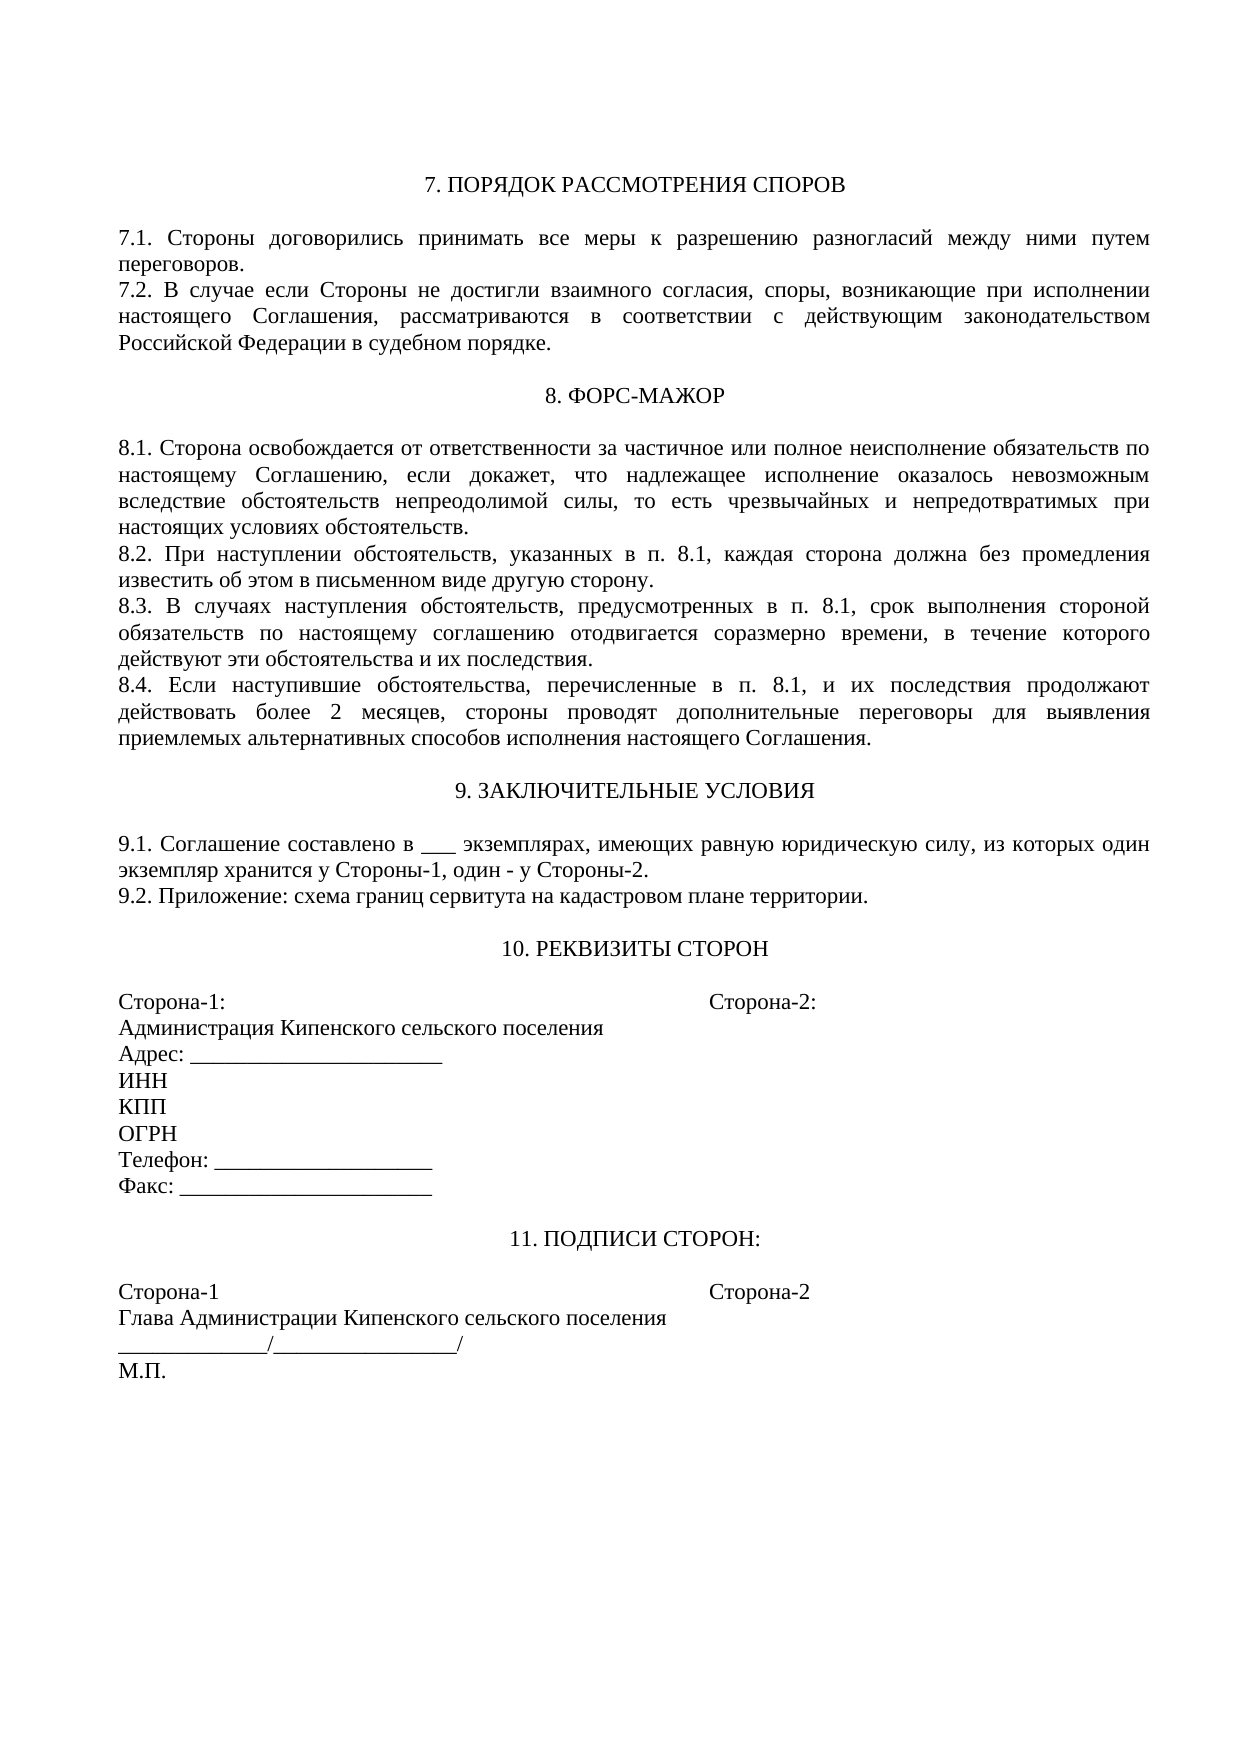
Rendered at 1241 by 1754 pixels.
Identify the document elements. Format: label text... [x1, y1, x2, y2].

text Глава Администрации Кипенского сельского поселения [118, 1304, 1152, 1330]
text 8. ФОРС-МАЖОР [118, 382, 1152, 408]
text ОГРН [118, 1119, 1152, 1146]
text _____________/________________/ [118, 1330, 1152, 1357]
text 11. ПОДПИСИ СТОРОН: [118, 1225, 1152, 1251]
text 10. РЕКВИЗИТЫ СТОРОН [118, 935, 1152, 961]
text 8.1. Сторона освобождается от ответственности за частичное или полное неисполнение обязательств по настоящему Соглашению, если докажет, что надлежащее исполнение оказалось невозможным вследствие обстоятельств непреодолимой силы, то есть чрезвычайных и непредотвратимых при настоящих условиях обстоятельств. [118, 434, 1152, 540]
text Телефон: ___________________ [118, 1146, 1152, 1172]
text 9.2. Приложение: схема границ сервитута на кадастровом плане территории. [118, 882, 1152, 909]
text 8.2. При наступлении обстоятельств, указанных в п. 8.1, каждая сторона должна без промедления известить об этом в письменном виде другую сторону. [118, 540, 1152, 592]
text Адрес: ______________________ [118, 1041, 1152, 1067]
text Администрация Кипенского сельского поселения [118, 1014, 1152, 1041]
text КПП [118, 1093, 1152, 1119]
text Сторона-1: Сторона-2: [118, 988, 1152, 1014]
text 7.2. В случае если Стороны не достигли взаимного согласия, споры, возникающие при исполнении настоящего Соглашения, рассматриваются в соответствии с действующим законодательством Российской Федерации в судебном порядке. [118, 276, 1152, 355]
text 9. ЗАКЛЮЧИТЕЛЬНЫЕ УСЛОВИЯ [118, 777, 1152, 803]
text Сторона-1 Сторона-2 [118, 1278, 1152, 1304]
text М.П. [118, 1357, 1152, 1383]
text 9.1. Соглашение составлено в ___ экземплярах, имеющих равную юридическую силу, из которых один экземпляр хранится у Стороны-1, один - у Стороны-2. [118, 830, 1152, 882]
text 8.4. Если наступившие обстоятельства, перечисленные в п. 8.1, и их последствия продолжают действовать более 2 месяцев, стороны проводят дополнительные переговоры для выявления приемлемых альтернативных способов исполнения настоящего Соглашения. [118, 672, 1152, 751]
text 7.1. Стороны договорились принимать все меры к разрешению разногласий между ними путем переговоров. [118, 223, 1152, 276]
text 7. ПОРЯДОК РАССМОТРЕНИЯ СПОРОВ [118, 171, 1152, 197]
text 8.3. В случаях наступления обстоятельств, предусмотренных в п. 8.1, срок выполнения стороной обязательств по настоящему соглашению отодвигается соразмерно времени, в течение которого действуют эти обстоятельства и их последствия. [118, 592, 1152, 672]
text ИНН [118, 1067, 1152, 1093]
text Факс: ______________________ [118, 1172, 1152, 1199]
